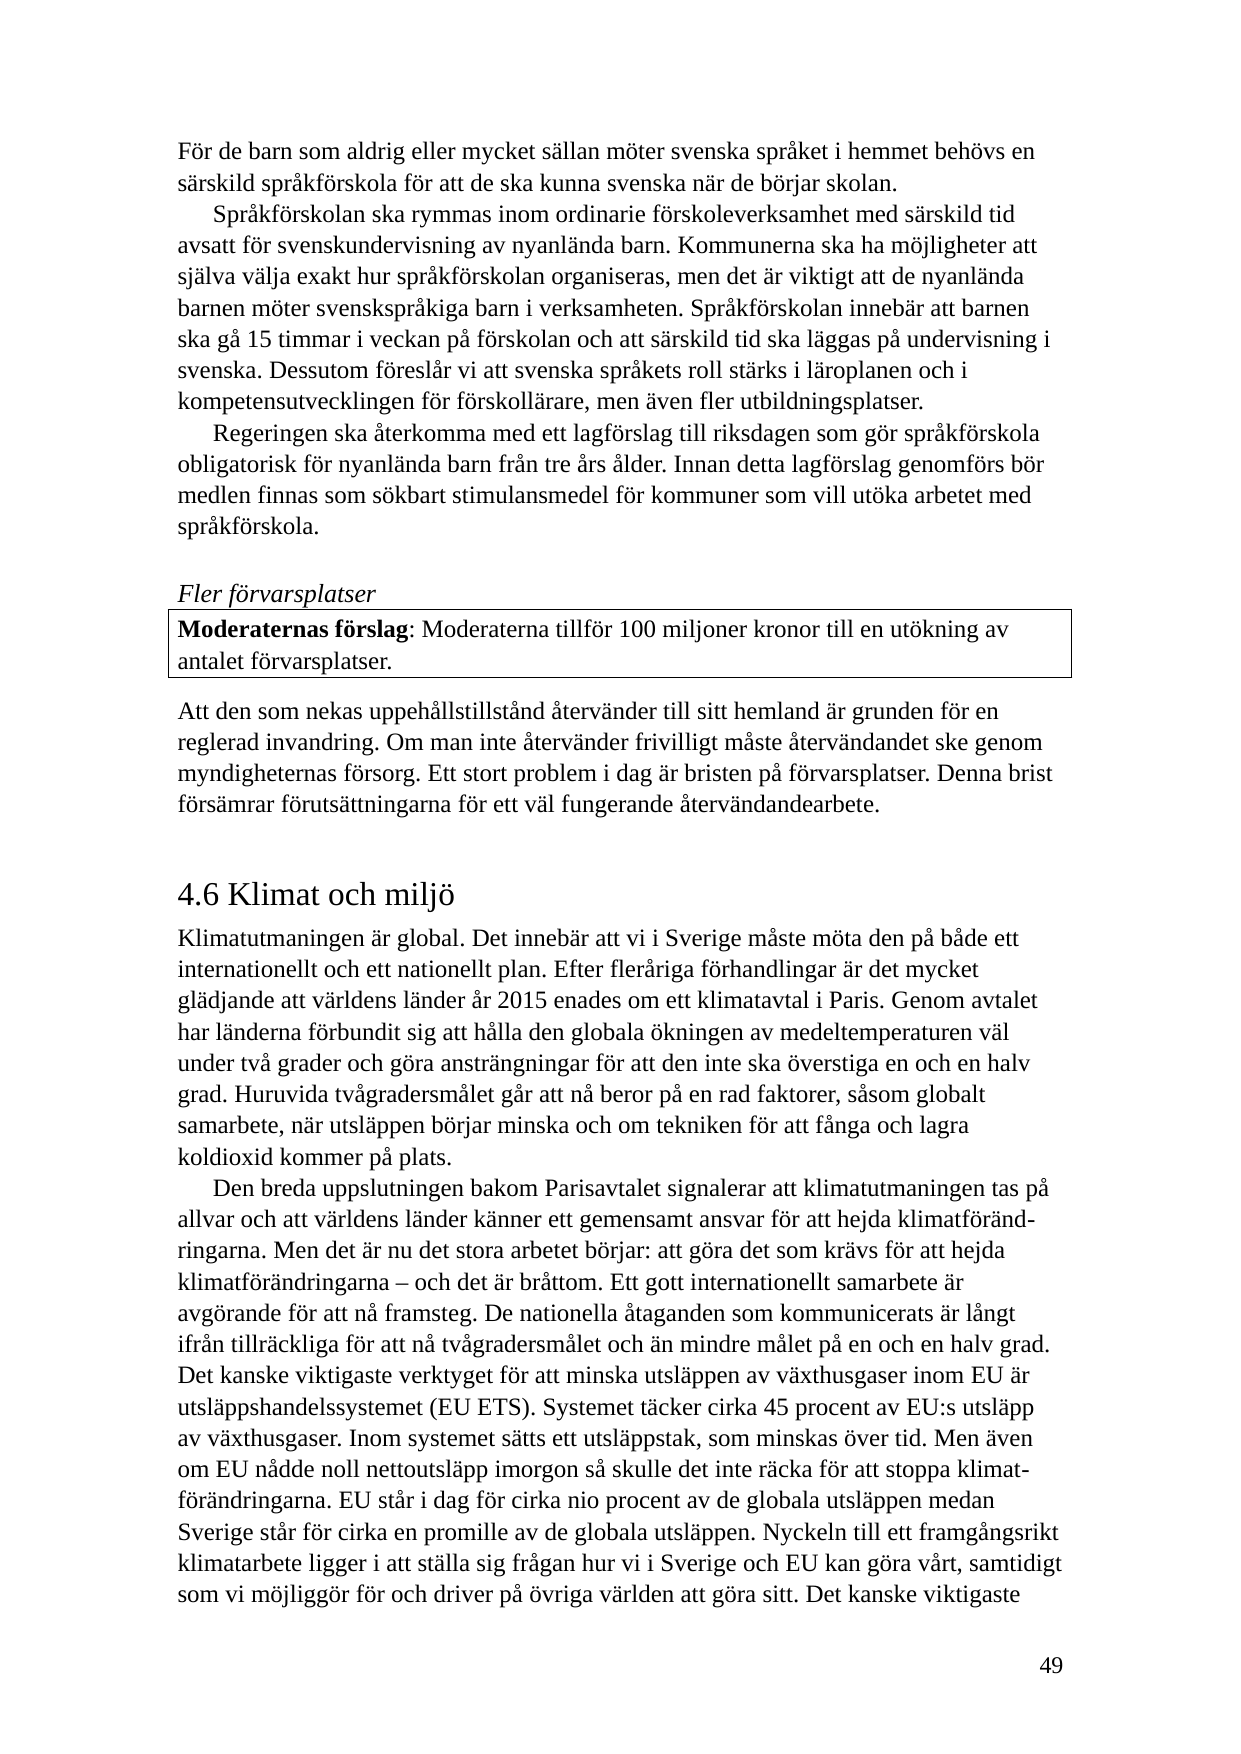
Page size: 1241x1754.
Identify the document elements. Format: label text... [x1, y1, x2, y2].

subtitle Fler förvarsplatser [177, 578, 1063, 609]
text Regeringen ska återkomma med ett lagförslag till riksdagen som gör språkförskola obligatorisk för nyanlända barn från tre års ålder. Innan detta lagförslag genomförs bör medlen finnas som sökbart stimulansmedel för kommuner som vill utöka arbetet med språkförskola. [177, 415, 1063, 540]
text Att den som nekas uppehållstillstånd återvänder till sitt hemland är grunden för en reglerad invandring. Om man inte återvänder frivilligt måste återvändandet ske genom myndigheternas försorg. Ett stort problem i dag är bristen på förvarsplatser. Denna brist försämrar förutsättningarna för ett väl fungerande återvändandearbete. [177, 693, 1063, 818]
text Språkförskolan ska rymmas inom ordinarie förskoleverksamhet med särskild tid avsatt för svenskundervisning av nyanlända barn. Kommunerna ska ha möjligheter att själva välja exakt hur språkförskolan organiseras, men det är viktigt att de nyanlända barnen möter svenskspråkiga barn i verksamheten. Språkförskolan innebär att barnen ska gå 15 timmar i veckan på förskolan och att särskild tid ska läggas på undervisning i svenska. Dessutom föreslår vi att svenska språkets roll stärks i läroplanen och i kompetensutvecklingen för förskollärare, men även fler utbildningsplatser. [177, 196, 1063, 415]
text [177, 1358, 1063, 1608]
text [177, 134, 1063, 196]
text Moderaternas förslag: Moderaterna tillför 100 miljoner kronor till en utökning av antalet förvarsplatser. [169, 610, 1071, 677]
text Klimatutmaningen är global. Det innebär att vi i Sverige måste möta den på både ett internationellt och ett nationellt plan. Efter fleråriga förhandlingar är det mycket glädjande att världens länder år 2015 enades om ett klimatavtal i Paris. Genom avtalet har länderna förbundit sig att hålla den globala ökningen av medeltemperaturen väl under två grader och göra ansträngningar för att den inte ska överstiga en och en halv grad. Huruvida tvågradersmålet går att nå beror på en rad faktorer, såsom globalt samarbete, när utsläppen börjar minska och om tekniken för att fånga och lagra koldioxid kommer på plats. [177, 920, 1063, 1170]
text Den breda uppslutningen bakom Parisavtalet signalerar att klimatutmaningen tas på allvar och att världens länder känner ett gemensamt ansvar för att hejda klimatförändringarna. Men det är nu det stora arbetet börjar: att göra det som krävs för att hejda klimatförändringarna – och det är bråttom. Ett gott internationellt samarbete är avgörande för att nå framsteg. De nationella åtaganden som kommunicerats är långt ifrån tillräckliga för att nå tvågradersmålet och än mindre målet på en och en halv grad. [177, 1170, 1063, 1358]
subtitle 4.6 Klimat och miljö [177, 881, 1063, 912]
